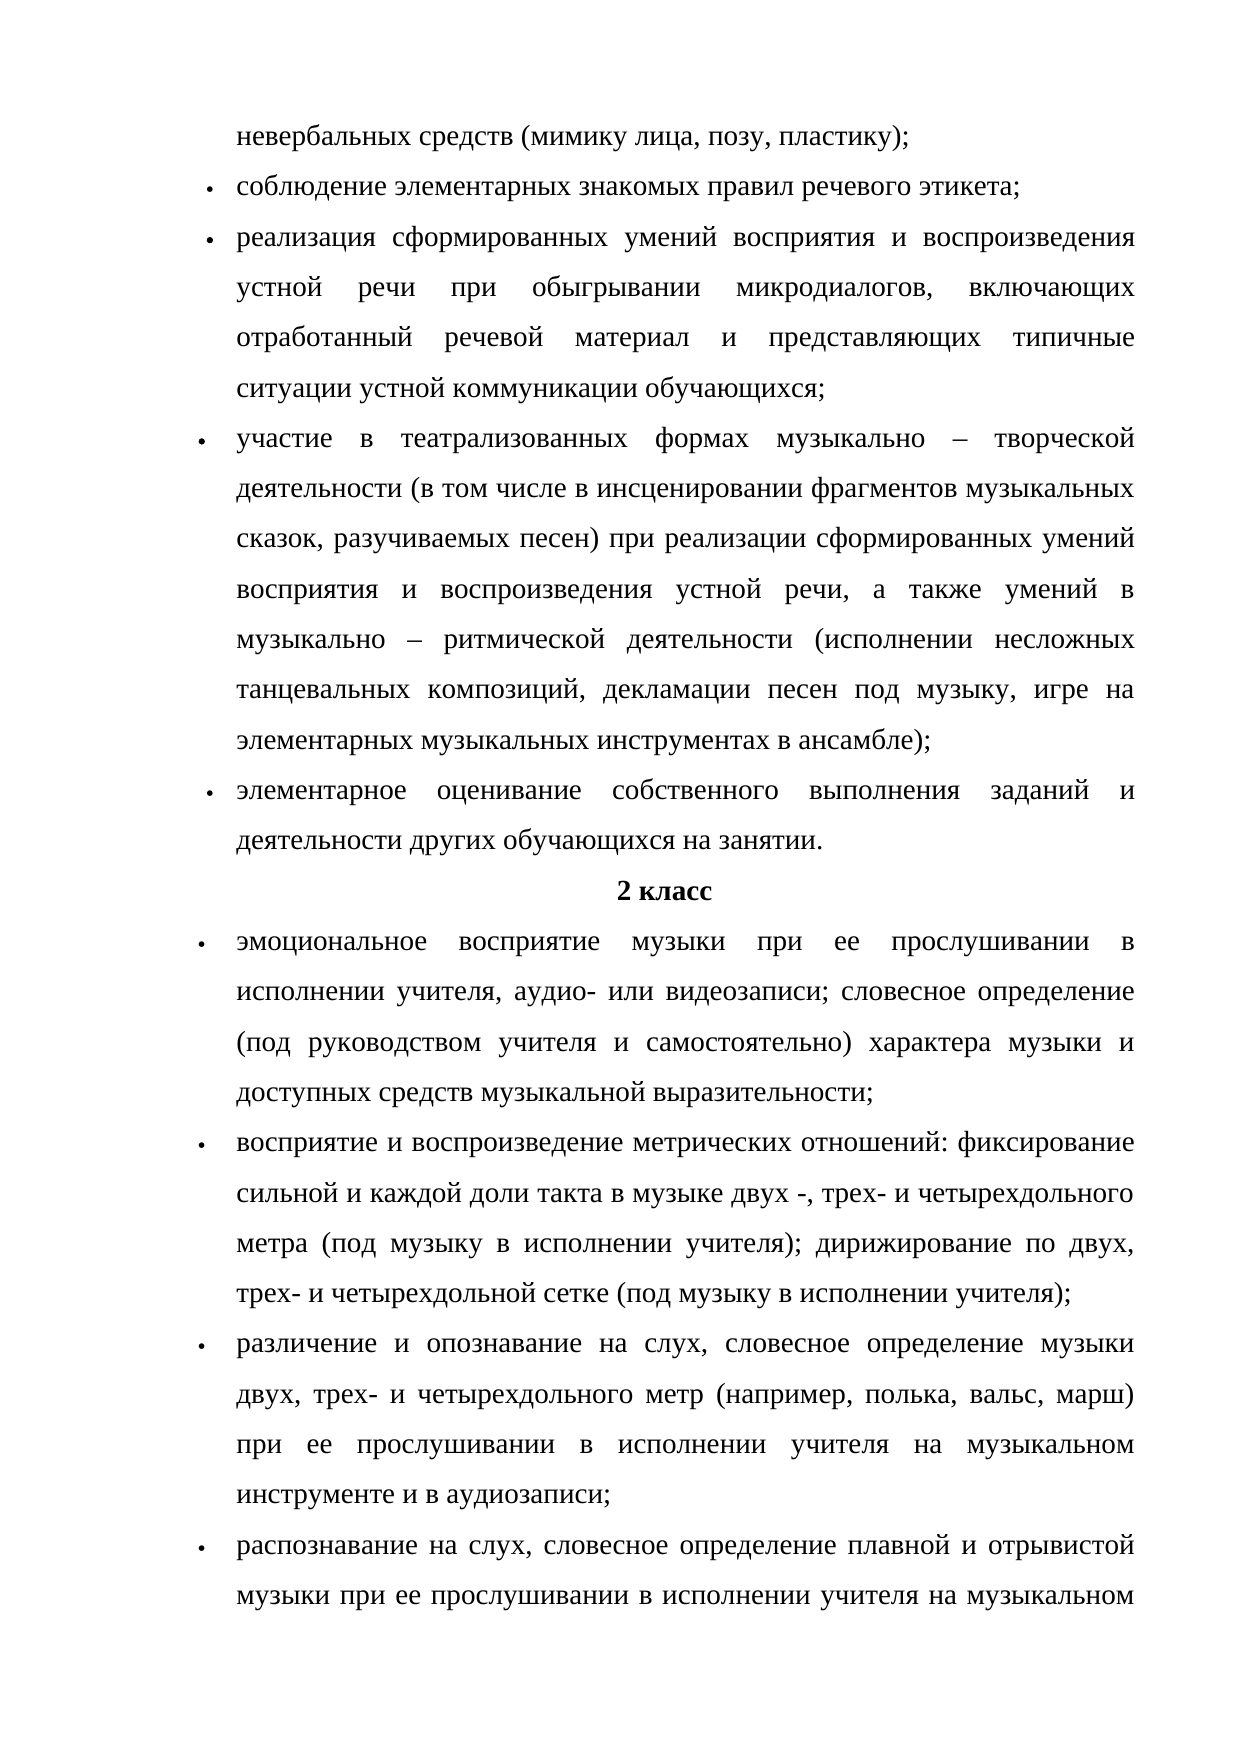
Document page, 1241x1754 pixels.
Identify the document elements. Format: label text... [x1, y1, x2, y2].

list соблюдение элементарных знакомых правил речевого этикета; [207, 168, 1136, 202]
list восприятие и воспроизведение метрических отношений: фиксирование сильной и каждой доли такта в музыке двух -, трех- и четырехдольного метра (под музыку в исполнении учителя); дирижирование по двух, трех- и четырехдольной сетке (под музыку в исполнении учителя); [199, 1124, 1136, 1309]
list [207, 118, 1136, 152]
list различение и опознавание на слух, словесное определение музыки двух, трех- и четырехдольного метр (например, полька, вальс, марш) при ее прослушивании в исполнении учителя на музыкальном инструменте и в аудиозаписи; [199, 1326, 1136, 1510]
list элементарное оценивание собственного выполнения заданий и деятельности других обучающихся на занятии. [207, 772, 1136, 856]
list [199, 1527, 1136, 1611]
list эмоциональное восприятие музыки при ее прослушивании в исполнении учителя, аудио- или видеозаписи; словесное определение (под руководством учителя и самостоятельно) характера музыки и доступных средств музыкальной выразительности; [199, 923, 1136, 1108]
list реализация сформированных умений восприятия и воспроизведения устной речи при обыгрывании микродиалогов, включающих отработанный речевой материал и представляющих типичные ситуации устной коммуникации обучающихся; [207, 219, 1136, 403]
list участие в театрализованных формах музыкально – творческой деятельности (в том числе в инсценировании фрагментов музыкальных сказок, разучиваемых песен) при реализации сформированных умений восприятия и воспроизведения устной речи, а также умений в музыкально – ритмической деятельности (исполнении несложных танцевальных композиций, декламации песен под музыку, игре на элементарных музыкальных инструментах в ансамбле); [199, 420, 1136, 755]
text 2 класс [177, 873, 1152, 906]
